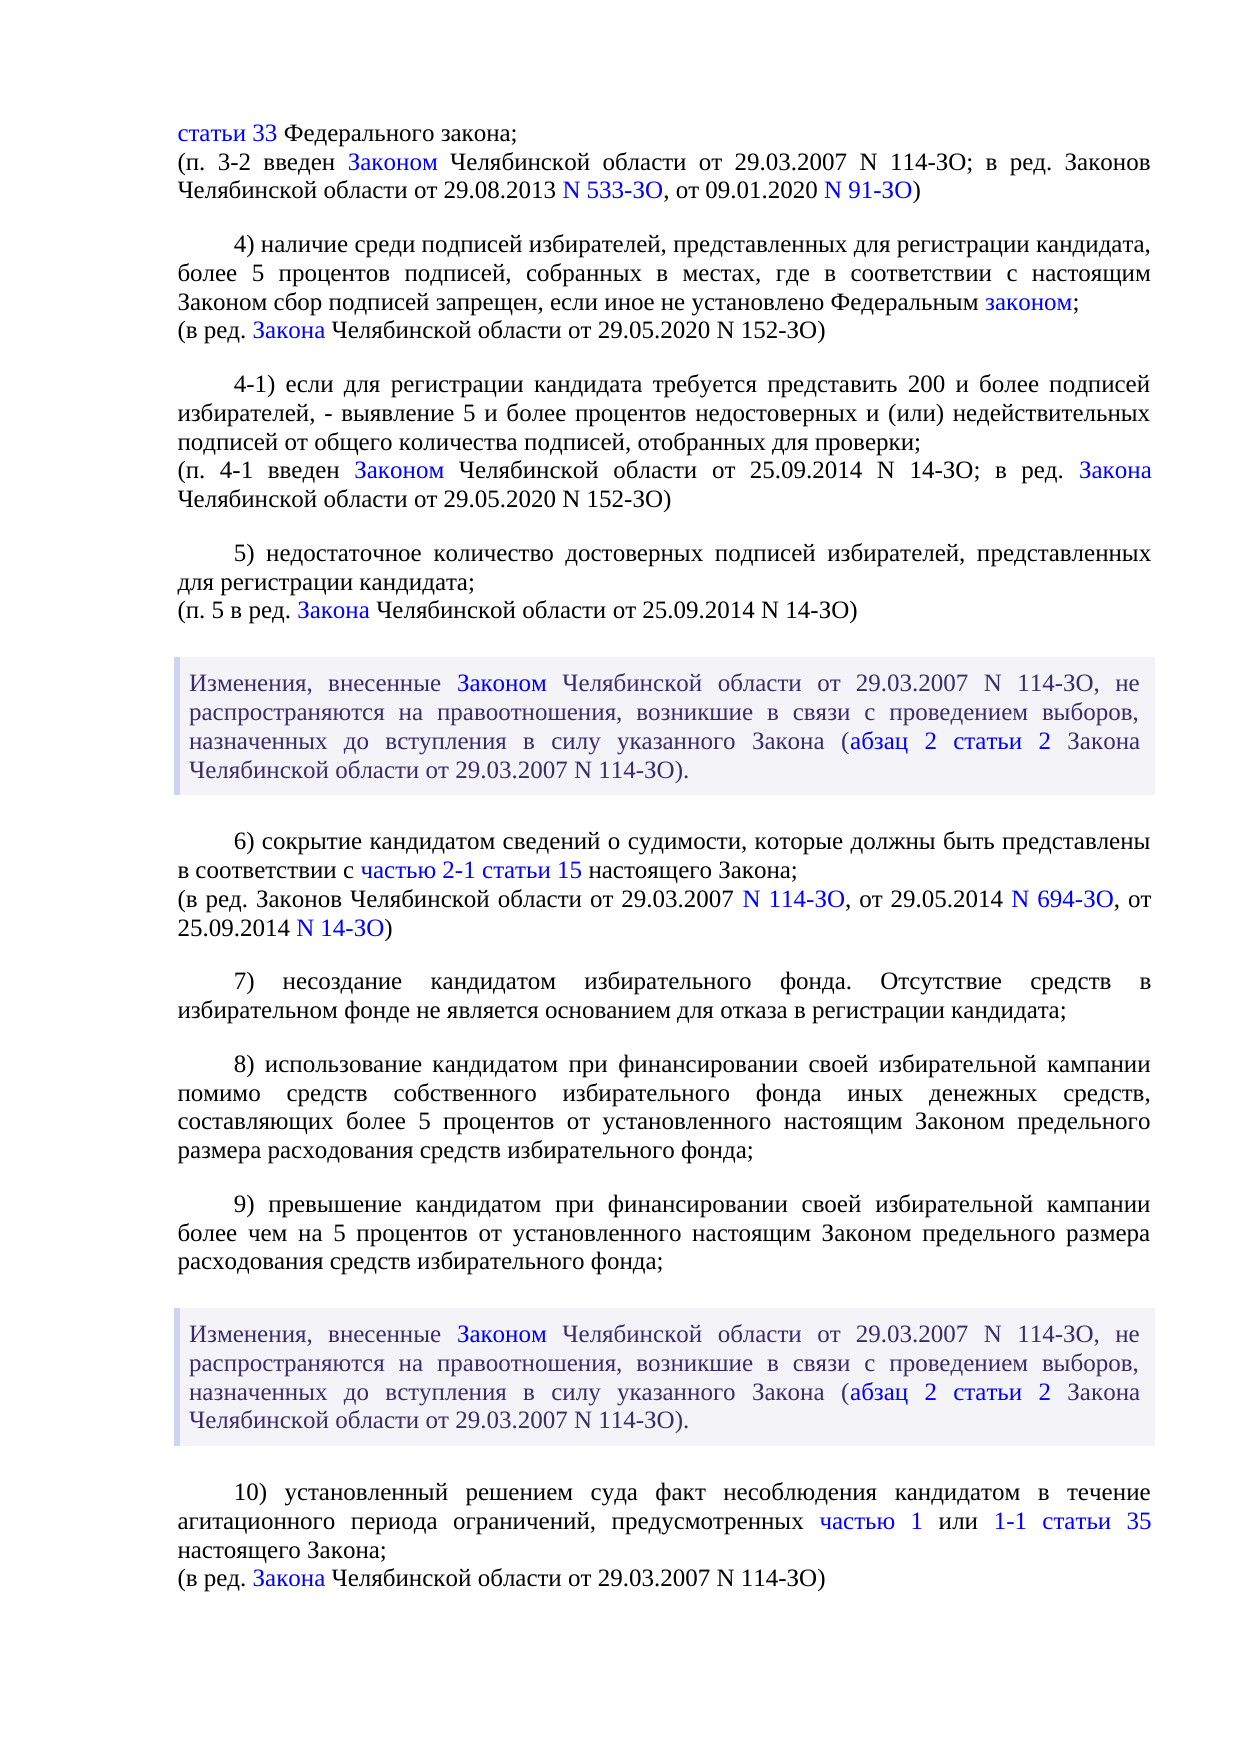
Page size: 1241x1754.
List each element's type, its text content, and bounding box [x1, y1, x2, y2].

text (в ред. Закона Челябинской области от 29.05.2020 N 152-ЗО) [177, 316, 1152, 344]
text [177, 118, 1152, 147]
text (в ред. Закона Челябинской области от 29.03.2007 N 114-ЗО) [177, 1563, 1152, 1592]
table_header Изменения, внесенные Законом Челябинской области от 29.03.2007 N 114-ЗО, не распространяются на правоотношения, возникшие в связи с проведением выборов, назначенных до вступления в силу указанного Закона (абзац 2 статьи 2 Закона Челябинской области от 29.03.2007 N 114-ЗО). [180, 1308, 1149, 1446]
text 4) наличие среди подписей избирателей, представленных для регистрации кандидата, более 5 процентов подписей, собранных в местах, где в соответствии с настоящим Законом сбор подписей запрещен, если иное не установлено Федеральным законом; [177, 229, 1152, 316]
text 4-1) если для регистрации кандидата требуется представить 200 и более подписей избирателей, - выявление 5 и более процентов недостоверных и (или) недействительных подписей от общего количества подписей, отобранных для проверки; [177, 369, 1152, 456]
text 9) превышение кандидатом при финансировании своей избирательной кампании более чем на 5 процентов от установленного настоящим Законом предельного размера расходования средств избирательного фонда; [177, 1189, 1152, 1275]
text 6) сокрытие кандидатом сведений о судимости, которые должны быть представлены в соответствии с частью 2-1 статьи 15 настоящего Закона; [177, 826, 1152, 884]
text (в ред. Законов Челябинской области от 29.03.2007 N 114-ЗО, от 29.05.2014 N 694-ЗО, от 25.09.2014 N 14-ЗО) [177, 884, 1152, 941]
text (п. 4-1 введен Законом Челябинской области от 25.09.2014 N 14-ЗО; в ред. Закона Челябинской области от 29.05.2020 N 152-ЗО) [177, 456, 1152, 513]
text (п. 5 в ред. Закона Челябинской области от 25.09.2014 N 14-ЗО) [177, 596, 1152, 624]
text 5) недостаточное количество достоверных подписей избирателей, представленных для регистрации кандидата; [177, 538, 1152, 596]
table_header Изменения, внесенные Законом Челябинской области от 29.03.2007 N 114-ЗО, не распространяются на правоотношения, возникшие в связи с проведением выборов, назначенных до вступления в силу указанного Закона (абзац 2 статьи 2 Закона Челябинской области от 29.03.2007 N 114-ЗО). [180, 657, 1149, 795]
text 7) несоздание кандидатом избирательного фонда. Отсутствие средств в избирательном фонде не является основанием для отказа в регистрации кандидата; [177, 966, 1152, 1024]
text 8) использование кандидатом при финансировании своей избирательной кампании помимо средств собственного избирательного фонда иных денежных средств, составляющих более 5 процентов от установленного настоящим Законом предельного размера расходования средств избирательного фонда; [177, 1049, 1152, 1164]
text (п. 3-2 введен Законом Челябинской области от 29.03.2007 N 114-ЗО; в ред. Законов Челябинской области от 29.08.2013 N 533-ЗО, от 09.01.2020 N 91-ЗО) [177, 147, 1152, 204]
text 10) установленный решением суда факт несоблюдения кандидатом в течение агитационного периода ограничений, предусмотренных частью 1 или 1-1 статьи 35 настоящего Закона; [177, 1477, 1152, 1563]
